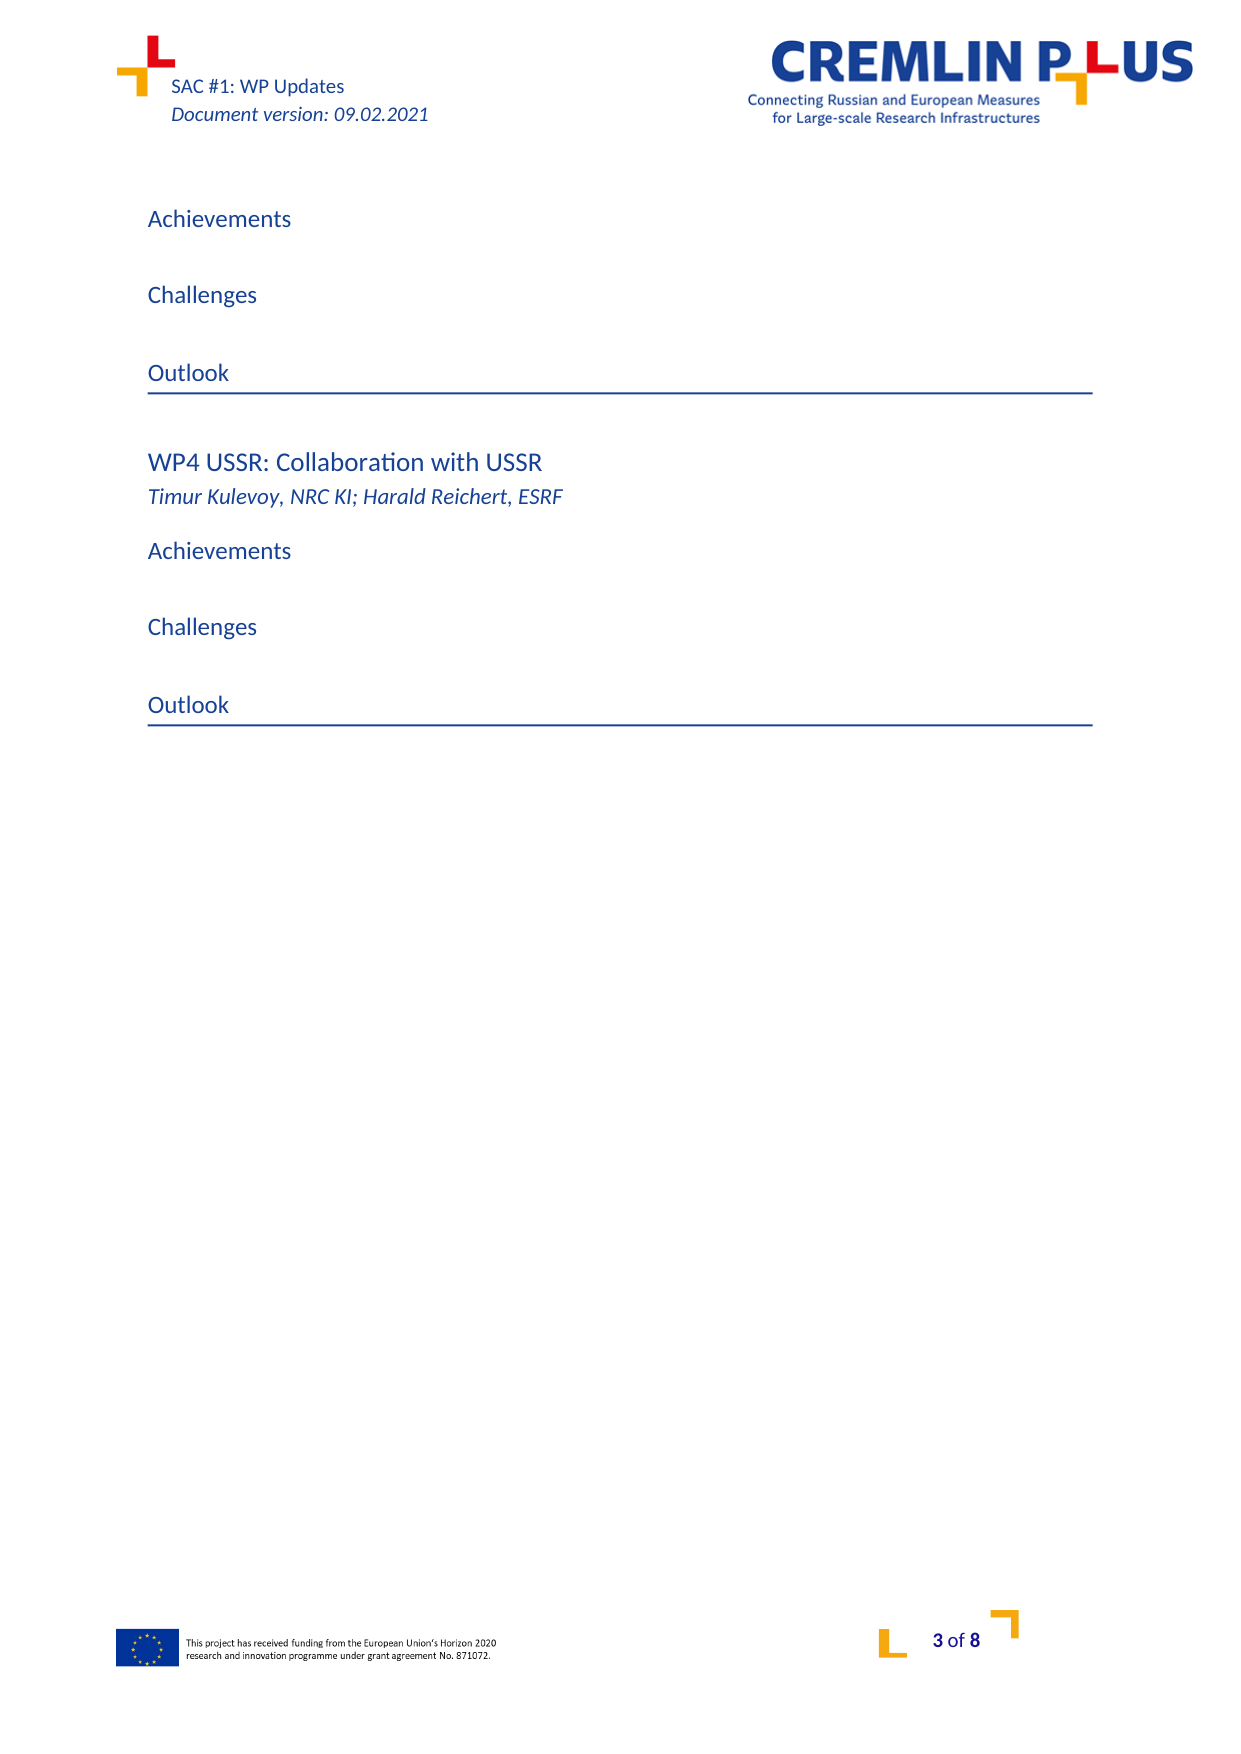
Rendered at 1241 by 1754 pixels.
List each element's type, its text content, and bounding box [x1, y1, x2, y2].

text WP4 USSR: Collaboration with USSR Timur Kulevoy, NRC KI; Harald Reichert, ESRF [148, 445, 1093, 511]
subtitle Achievements [148, 536, 1093, 566]
picture [115, 35, 175, 95]
picture [747, 40, 1194, 127]
picture [990, 1610, 1019, 1639]
subtitle Challenges [148, 611, 1093, 642]
subtitle Outlook [148, 357, 1093, 388]
picture [115, 1628, 500, 1667]
subtitle Challenges [148, 279, 1093, 309]
picture [878, 1629, 907, 1658]
subtitle Achievements [148, 203, 1093, 234]
subtitle Outlook [148, 689, 1093, 720]
